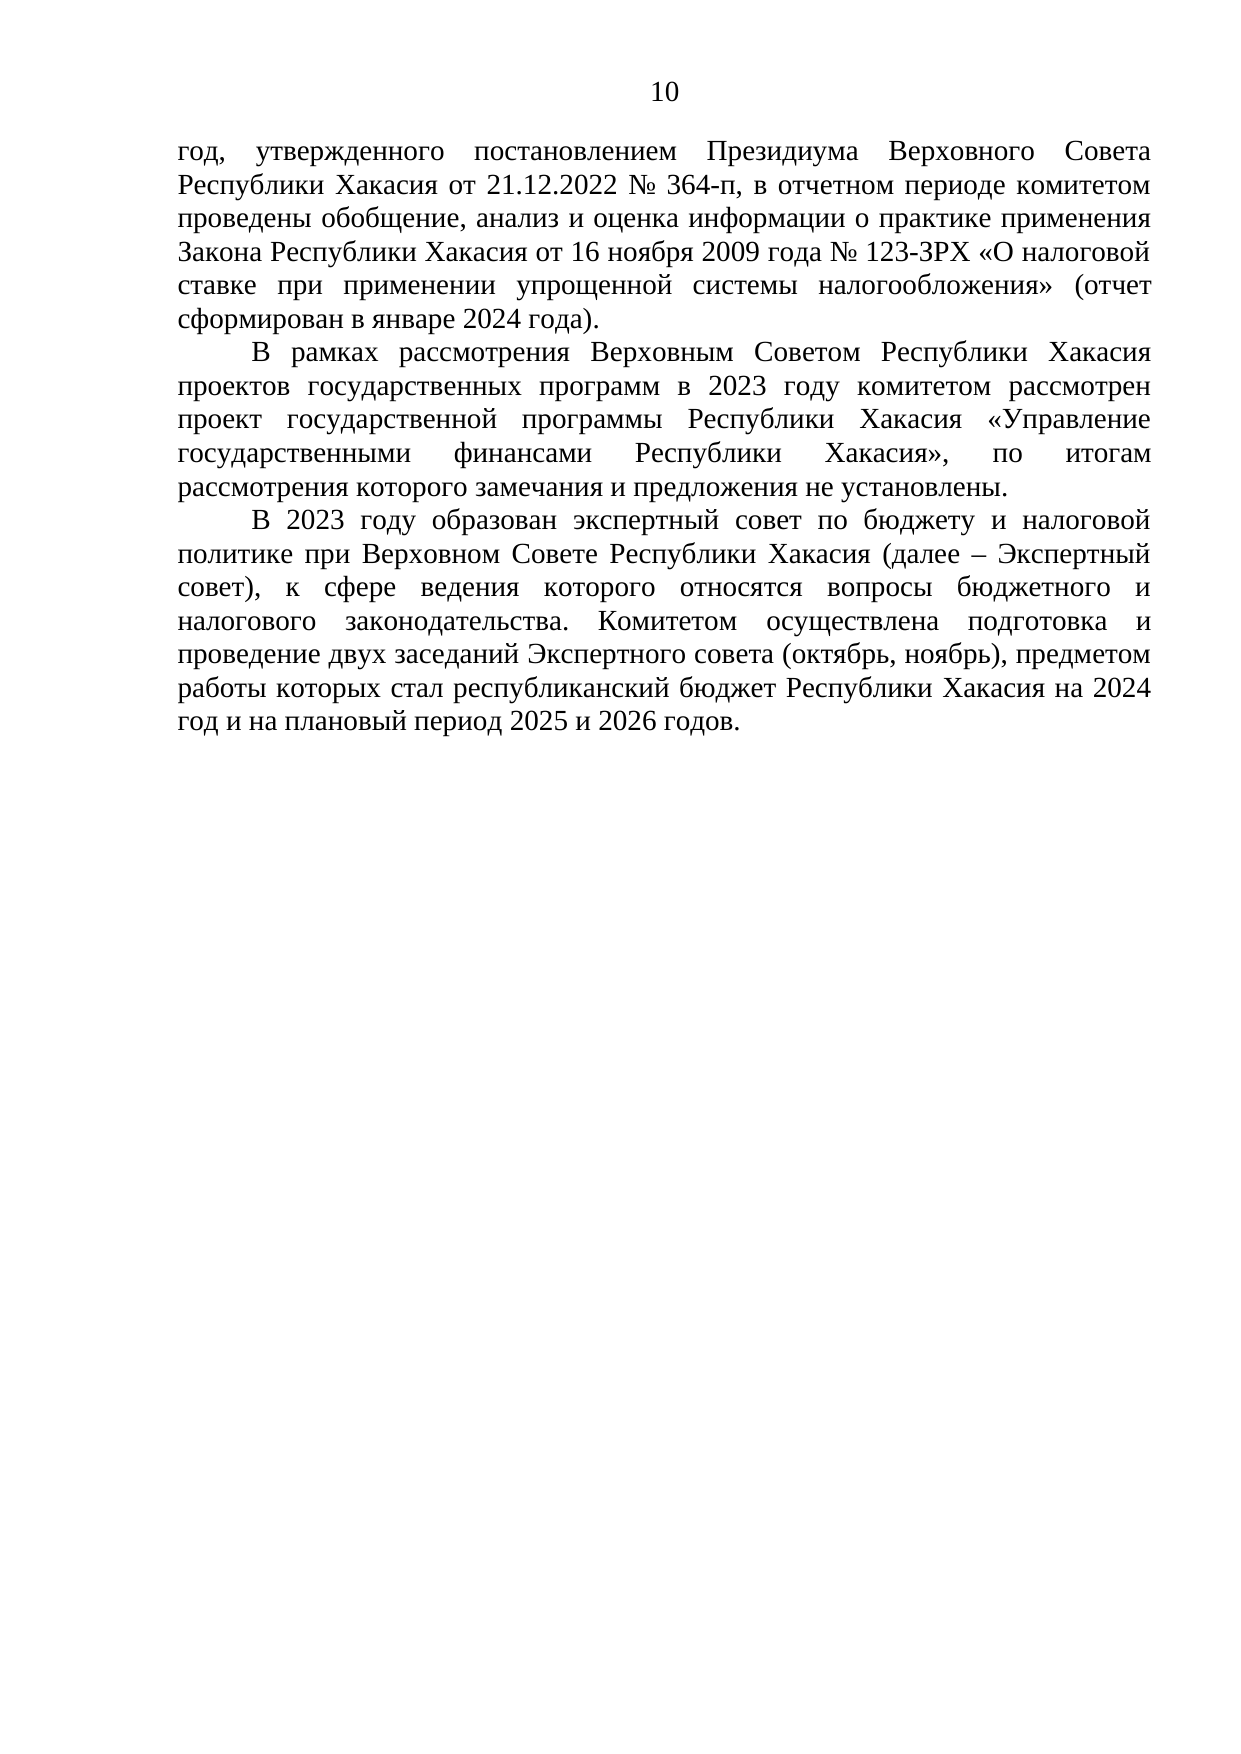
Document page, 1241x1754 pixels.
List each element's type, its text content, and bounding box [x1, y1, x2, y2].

text В рамках рассмотрения Верховным Советом Республики Хакасия проектов государственных программ в 2023 году комитетом рассмотрен проект государственной программы Республики Хакасия «Управление государственными финансами Республики Хакасия», по итогам рассмотрения которого замечания и предложения не установлены. [177, 334, 1152, 502]
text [177, 133, 1152, 334]
text В 2023 году образован экспертный совет по бюджету и налоговой политике при Верховном Совете Республики Хакасия (далее – Экспертный совет), к сфере ведения которого относятся вопросы бюджетного и налогового законодательства. Комитетом осуществлена подготовка и проведение двух заседаний Экспертного совета (октябрь, ноябрь), предметом работы которых стал республиканский бюджет Республики Хакасия на 2024 год и на плановый период 2025 и 2026 годов. [177, 502, 1152, 737]
